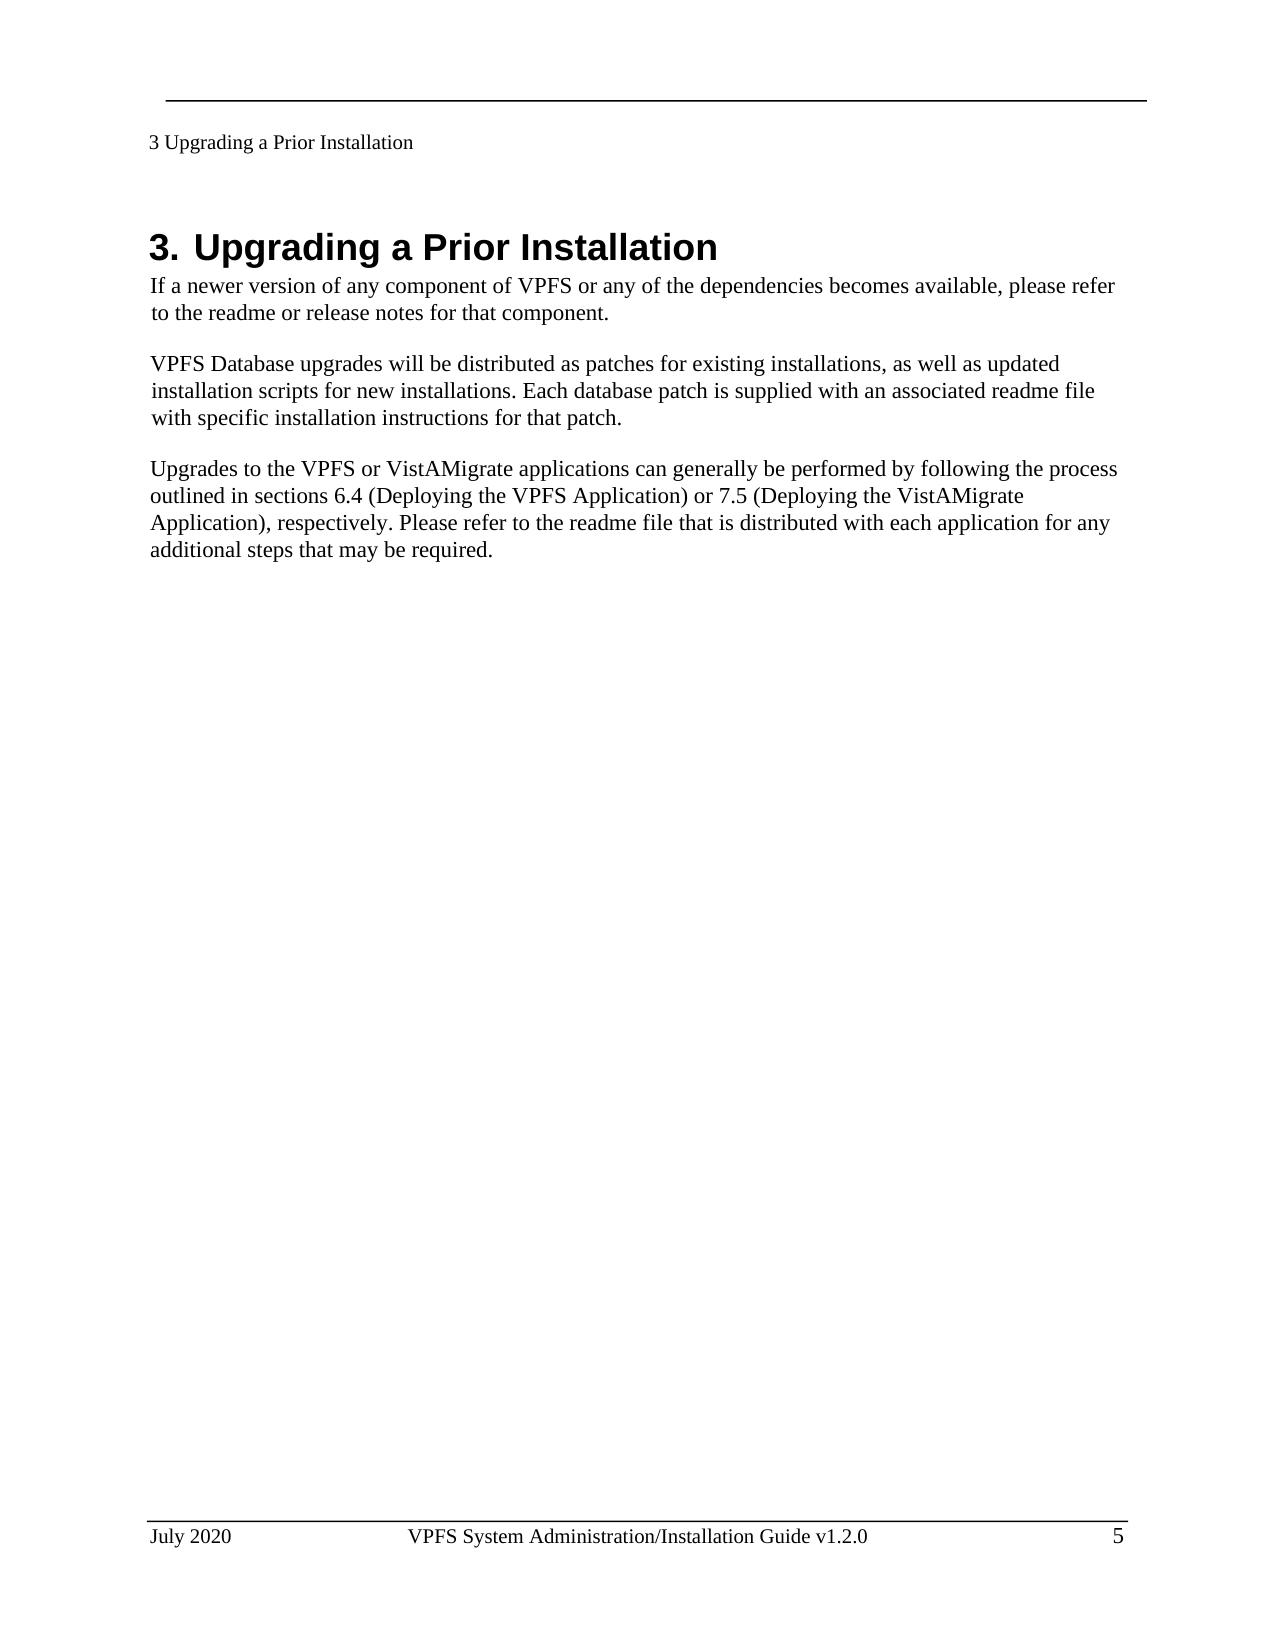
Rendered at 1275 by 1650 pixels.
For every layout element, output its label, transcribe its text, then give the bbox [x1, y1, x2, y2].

text VPFS Database upgrades will be distributed as patches for existing installations, as well as updated installation scripts for new installations. Each database patch is supplied with an associated readme file with specific installation instructions for that patch. [150, 350, 1106, 430]
list Upgrading a Prior Installation [148, 130, 1171, 154]
text If a newer version of any component of VPFS or any of the dependencies becomes available, please refer to the readme or release notes for that component. [150, 272, 1118, 325]
text Upgrades to the VPFS or VistAMigrate applications can generally be performed by following the process outlined in sections 6.4 (Deploying the VPFS Application) or 7.5 (Deploying the VistAMigrate Application), respectively. Please refer to the readme file that is distributed with each application for any additional steps that may be required. [150, 455, 1121, 563]
subtitle Upgrading a Prior Installation [148, 225, 1171, 268]
